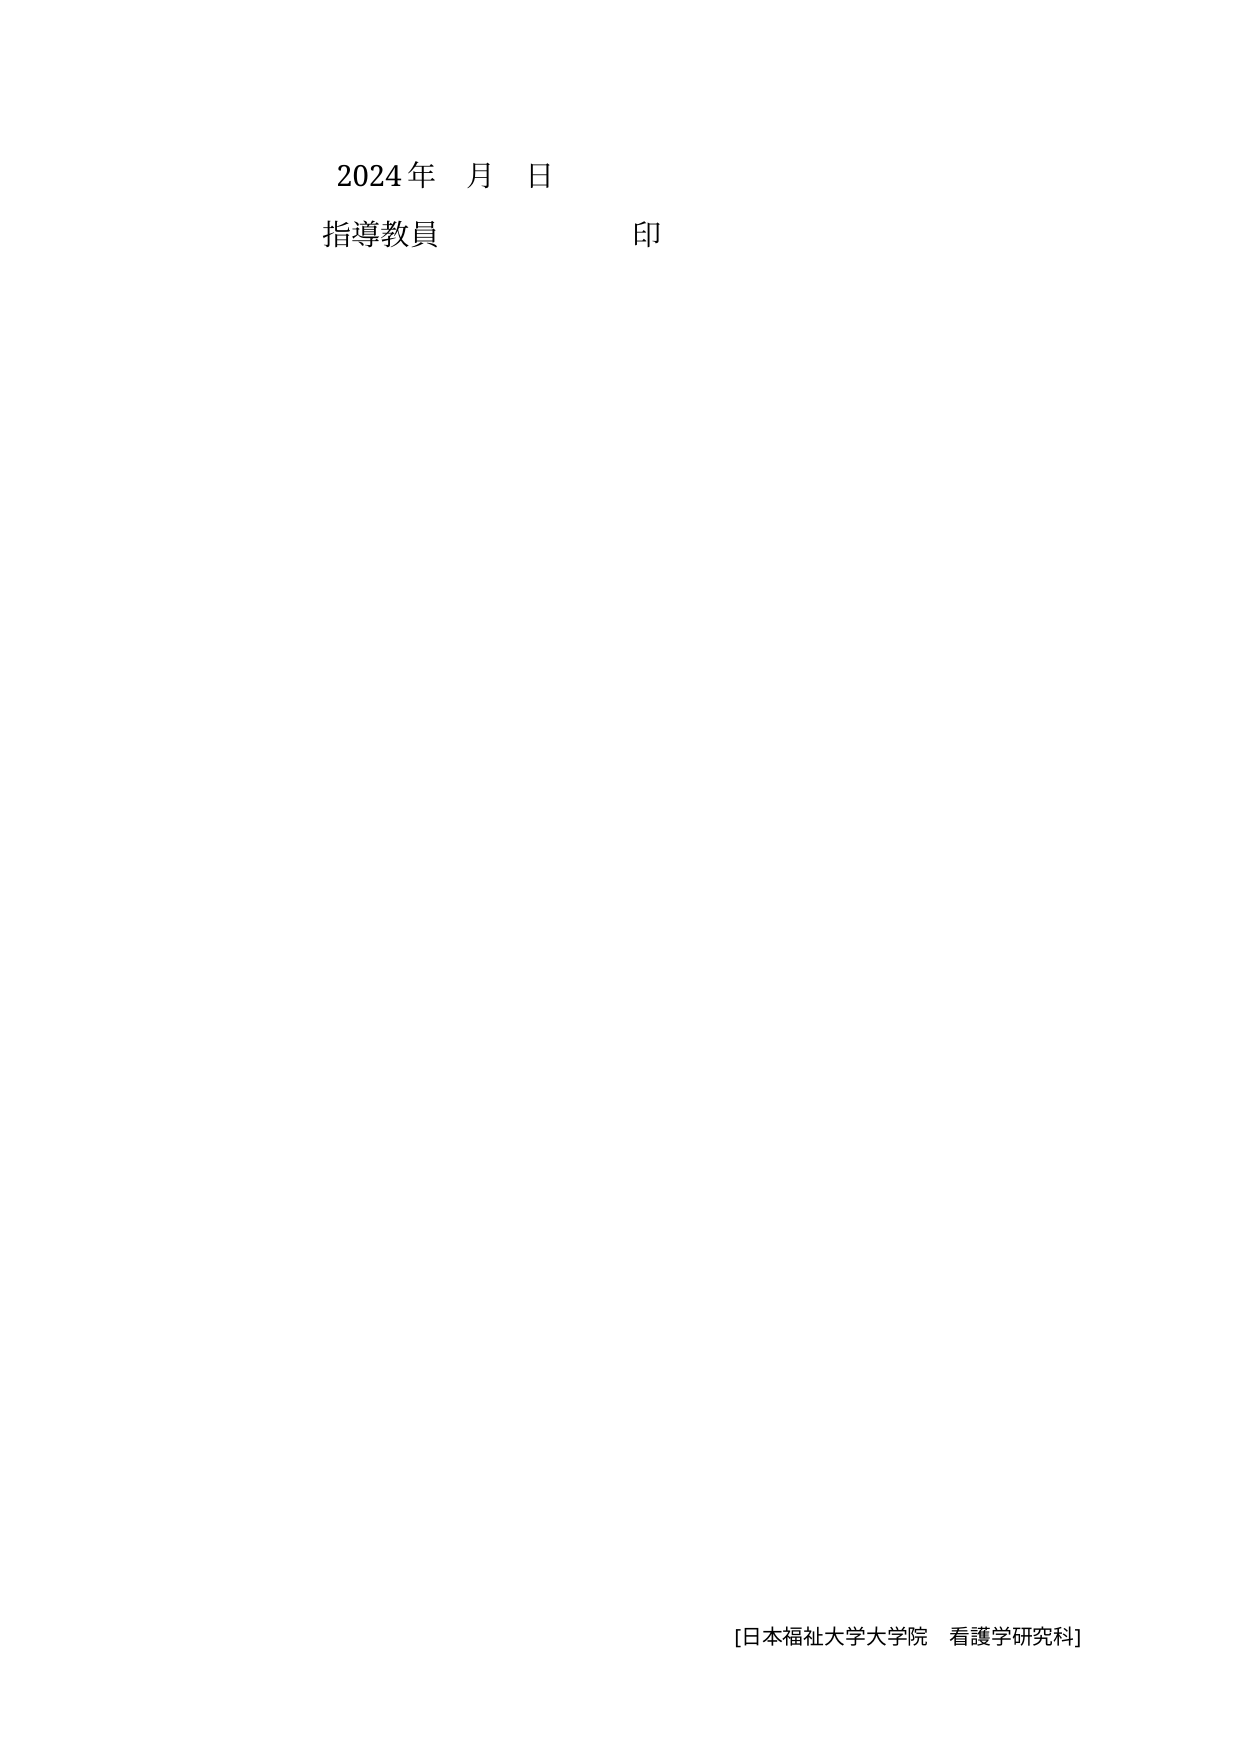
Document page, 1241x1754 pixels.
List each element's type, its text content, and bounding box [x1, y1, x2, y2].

text 指導教員 印 [148, 195, 1092, 270]
text 2024年 月 日 [148, 153, 1092, 195]
